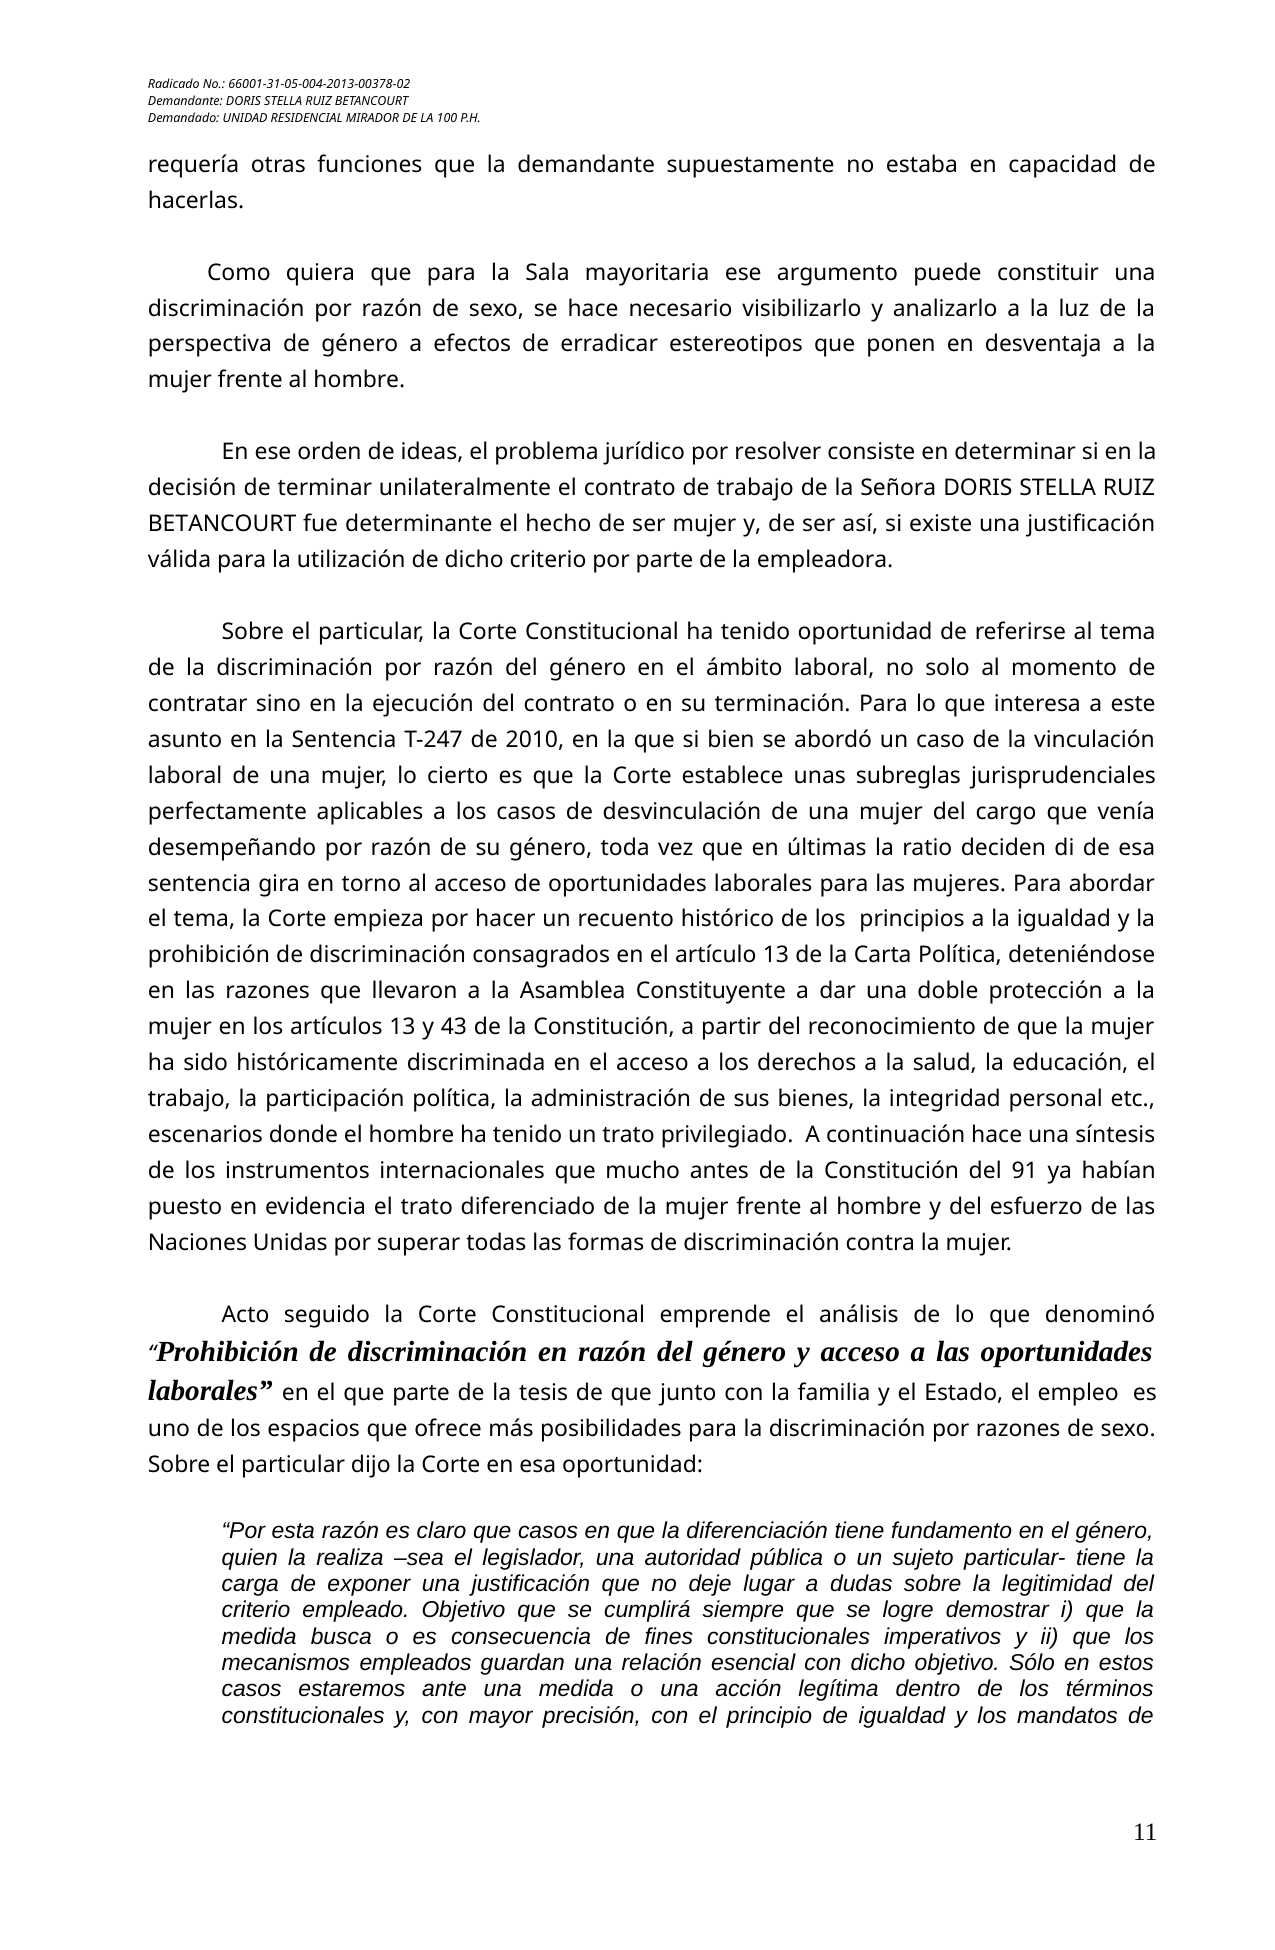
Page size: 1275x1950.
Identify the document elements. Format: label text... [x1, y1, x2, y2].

list En ese orden de ideas, el problema jurídico por resolver consiste en determinar si en la decisión de terminar unilateralmente el contrato de trabajo de la Señora DORIS STELLA RUIZ BETANCOURT fue determinante el hecho de ser mujer y, de ser así, si existe una justificación válida para la utilización de dicho criterio por parte de la empleadora. [148, 435, 1157, 574]
text Sobre el particular, la Corte Constitucional ha tenido oportunidad de referirse al tema de la discriminación por razón del género en el ámbito laboral, no solo al momento de contratar sino en la ejecución del contrato o en su terminación. Para lo que interesa a este asunto en la Sentencia T-247 de 2010, en la que si bien se abordó un caso de la vinculación laboral de una mujer, lo cierto es que la Corte establece unas subreglas jurisprudenciales perfectamente aplicables a los casos de desvinculación de una mujer del cargo que venía desempeñando por razón de su género, toda vez que en últimas la ratio deciden di de esa sentencia gira en torno al acceso de oportunidades laborales para las mujeres. Para abordar el tema, la Corte empieza por hacer un recuento histórico de los principios a la igualdad y la prohibición de discriminación consagrados en el artículo 13 de la Carta Política, deteniéndose en las razones que llevaron a la Asamblea Constituyente a dar una doble protección a la mujer en los artículos 13 y 43 de la Constitución, a partir del reconocimiento de que la mujer ha sido históricamente discriminada en el acceso a los derechos a la salud, la educación, el trabajo, la participación política, la administración de sus bienes, la integridad personal etc., escenarios donde el hombre ha tenido un trato privilegiado. A continuación hace una síntesis de los instrumentos internacionales que mucho antes de la Constitución del 91 ya habían puesto en evidencia el trato diferenciado de la mujer frente al hombre y del esfuerzo de las Naciones Unidas por superar todas las formas de discriminación contra la mujer. [148, 615, 1157, 1257]
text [221, 1517, 1157, 1728]
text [148, 148, 1157, 215]
text Acto seguido la Corte Constitucional emprende el análisis de lo que denominó “Prohibición de discriminación en razón del género y acceso a las oportunidades laborales” en el que parte de la tesis de que junto con la familia y el Estado, el empleo es uno de los espacios que ofrece más posibilidades para la discriminación por razones de sexo. Sobre el particular dijo la Corte en esa oportunidad: [148, 1298, 1157, 1479]
text Como quiera que para la Sala mayoritaria ese argumento puede constituir una discriminación por razón de sexo, se hace necesario visibilizarlo y analizarlo a la luz de la perspectiva de género a efectos de erradicar estereotipos que ponen en desventaja a la mujer frente al hombre. [148, 256, 1157, 394]
